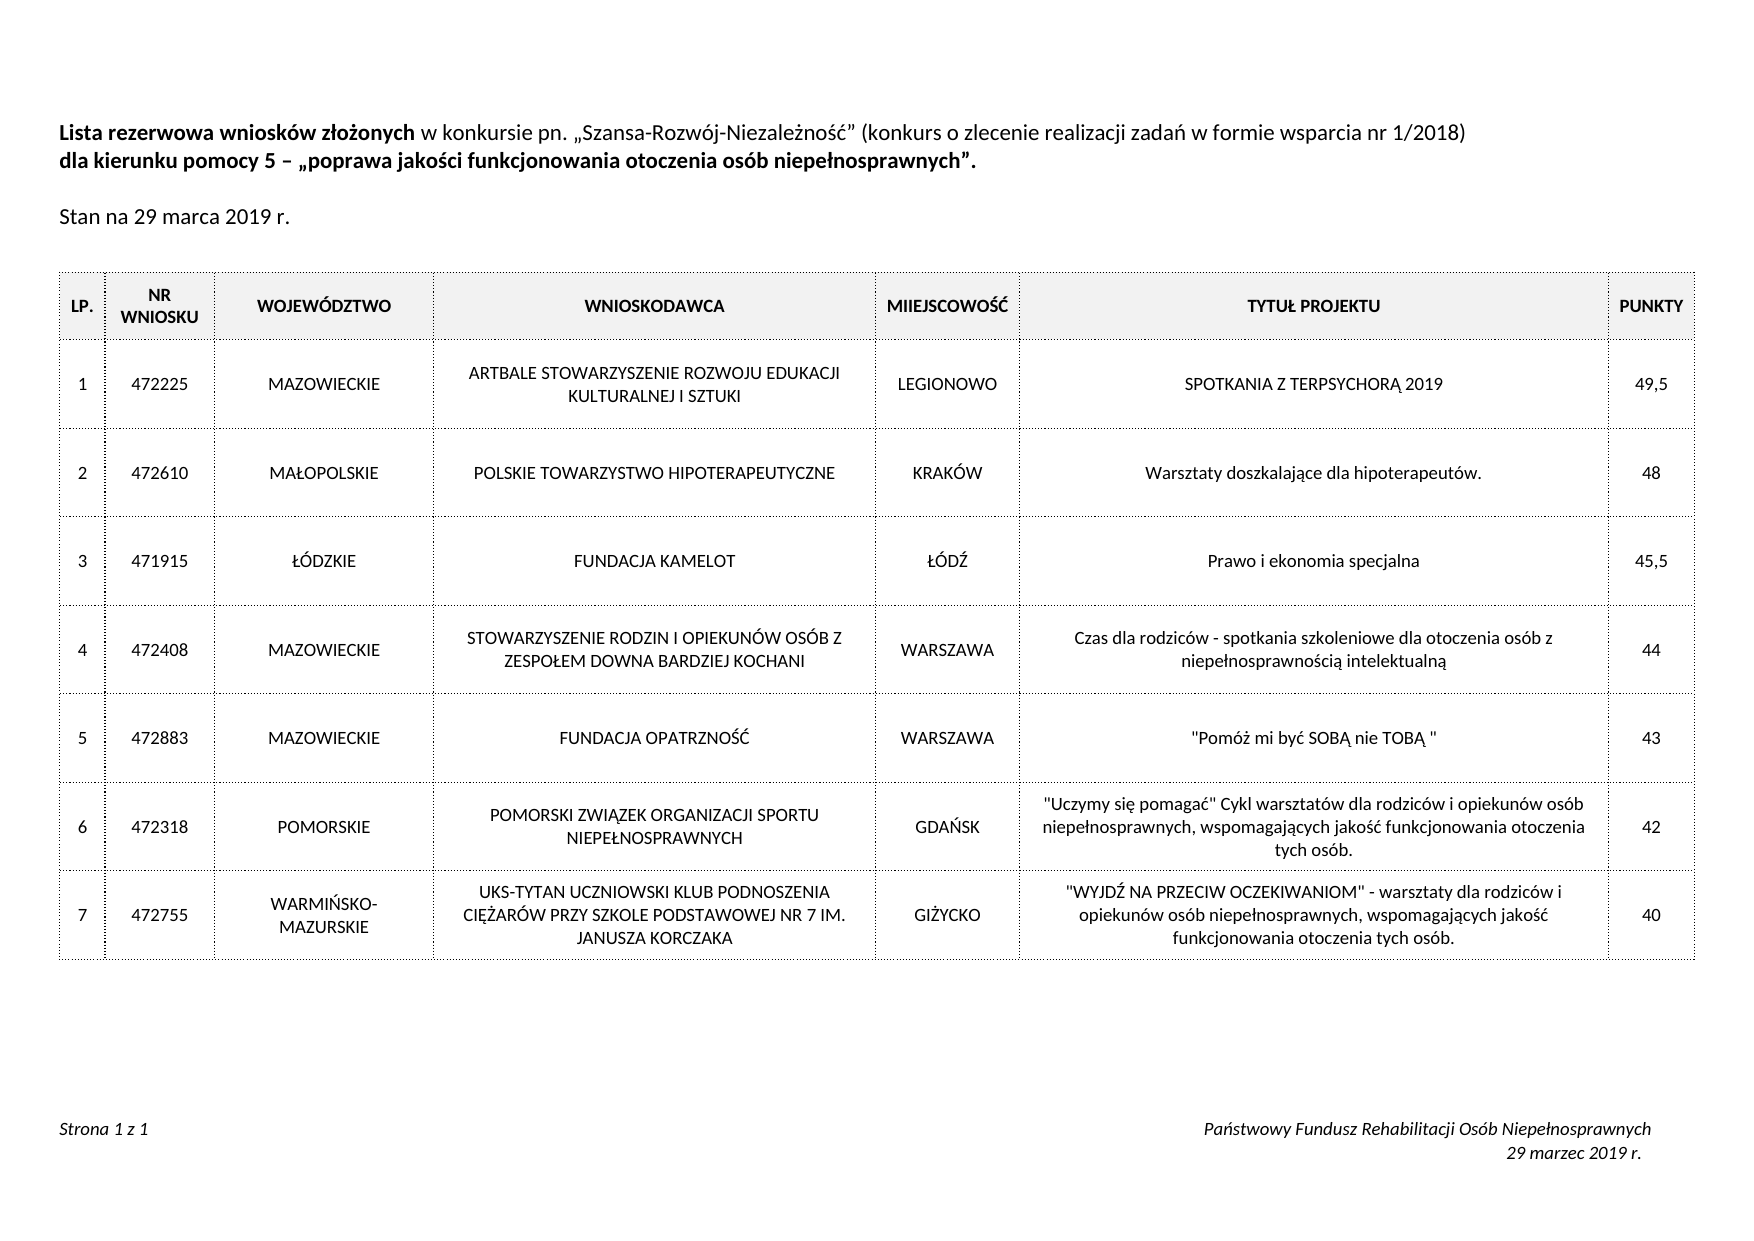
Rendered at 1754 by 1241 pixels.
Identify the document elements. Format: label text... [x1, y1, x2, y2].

table_cell MAZOWIECKIE [214, 605, 434, 693]
table_cell 45,5 [1608, 516, 1694, 604]
table_cell 49,5 [1608, 339, 1694, 427]
text Stan na 29 marca 2019 r. [59, 202, 1695, 230]
table_cell WARSZAWA [875, 605, 1019, 693]
table_cell 44 [1608, 605, 1694, 693]
table_cell 4 [60, 605, 105, 693]
table_cell 48 [1608, 428, 1694, 516]
table_header WOJEWÓDZTWO [214, 272, 434, 339]
table_cell 5 [60, 693, 105, 782]
table_cell 1 [60, 339, 105, 427]
table_cell ŁÓDZKIE [214, 516, 434, 604]
table_cell POMORSKIE [214, 782, 434, 870]
table_header LP. [60, 272, 105, 339]
table_header NR WNIOSKU [105, 272, 214, 339]
table_header PUNKTY [1608, 272, 1694, 339]
table_cell 472610 [105, 428, 214, 516]
table_cell 42 [1608, 782, 1694, 870]
table_cell Prawo i ekonomia specjalna [1020, 516, 1608, 604]
table_cell "WYJDŹ NA PRZECIW OCZEKIWANIOM" - warsztaty dla rodziców i opiekunów osób niepełnosprawnych, wspomagających jakość funkcjonowania otoczenia tych osób. [1020, 870, 1608, 959]
table_cell FUNDACJA OPATRZNOŚĆ [434, 693, 875, 782]
table_cell MAZOWIECKIE [214, 693, 434, 782]
table_cell ARTBALE STOWARZYSZENIE ROZWOJU EDUKACJI KULTURALNEJ I SZTUKI [434, 339, 875, 427]
table_cell WARSZAWA [875, 693, 1019, 782]
table_cell SPOTKANIA Z TERPSYCHORĄ 2019 [1020, 339, 1608, 427]
table_cell FUNDACJA KAMELOT [434, 516, 875, 604]
table_cell 7 [60, 870, 105, 959]
table_cell "Uczymy się pomagać" Cykl warsztatów dla rodziców i opiekunów osób niepełnosprawnych, wspomagających jakość funkcjonowania otoczenia tych osób. [1020, 782, 1608, 870]
table_cell 472225 [105, 339, 214, 427]
table_cell Czas dla rodziców - spotkania szkoleniowe dla otoczenia osób z niepełnosprawnością intelektualną [1020, 605, 1608, 693]
table_cell MAZOWIECKIE [214, 339, 434, 427]
table_cell KRAKÓW [875, 428, 1019, 516]
table_cell WARMIŃSKO-MAZURSKIE [214, 870, 434, 959]
table_cell 6 [60, 782, 105, 870]
subtitle Lista rezerwowa wniosków złożonych w konkursie pn. „Szansa-Rozwój-Niezależność” (konkurs o zlecenie realizacji zadań w formie wsparcia nr 1/2018) dla kierunku pomocy 5 – „poprawa jakości funkcjonowania otoczenia osób niepełnosprawnych”. [59, 118, 1695, 174]
table_cell MAŁOPOLSKIE [214, 428, 434, 516]
table_cell GDAŃSK [875, 782, 1019, 870]
table_cell 471915 [105, 516, 214, 604]
table_cell 2 [60, 428, 105, 516]
table_cell 472883 [105, 693, 214, 782]
table_cell Warsztaty doszkalające dla hipoterapeutów. [1020, 428, 1608, 516]
table_cell 43 [1608, 693, 1694, 782]
table_cell 472408 [105, 605, 214, 693]
table_cell LEGIONOWO [875, 339, 1019, 427]
table_cell UKS-TYTAN UCZNIOWSKI KLUB PODNOSZENIA CIĘŻARÓW PRZY SZKOLE PODSTAWOWEJ NR 7 IM. JANUSZA KORCZAKA [434, 870, 875, 959]
table_cell POLSKIE TOWARZYSTWO HIPOTERAPEUTYCZNE [434, 428, 875, 516]
table_header WNIOSKODAWCA [434, 272, 875, 339]
table_cell 472755 [105, 870, 214, 959]
table_cell POMORSKI ZWIĄZEK ORGANIZACJI SPORTU NIEPEŁNOSPRAWNYCH [434, 782, 875, 870]
table_cell GIŻYCKO [875, 870, 1019, 959]
table_cell 3 [60, 516, 105, 604]
table_cell ŁÓDŹ [875, 516, 1019, 604]
table_cell "Pomóż mi być SOBĄ nie TOBĄ " [1020, 693, 1608, 782]
table_header MIIEJSCOWOŚĆ [875, 272, 1019, 339]
table_cell STOWARZYSZENIE RODZIN I OPIEKUNÓW OSÓB Z ZESPOŁEM DOWNA BARDZIEJ KOCHANI [434, 605, 875, 693]
table_cell 472318 [105, 782, 214, 870]
table_cell 40 [1608, 870, 1694, 959]
table_header TYTUŁ PROJEKTU [1020, 272, 1608, 339]
